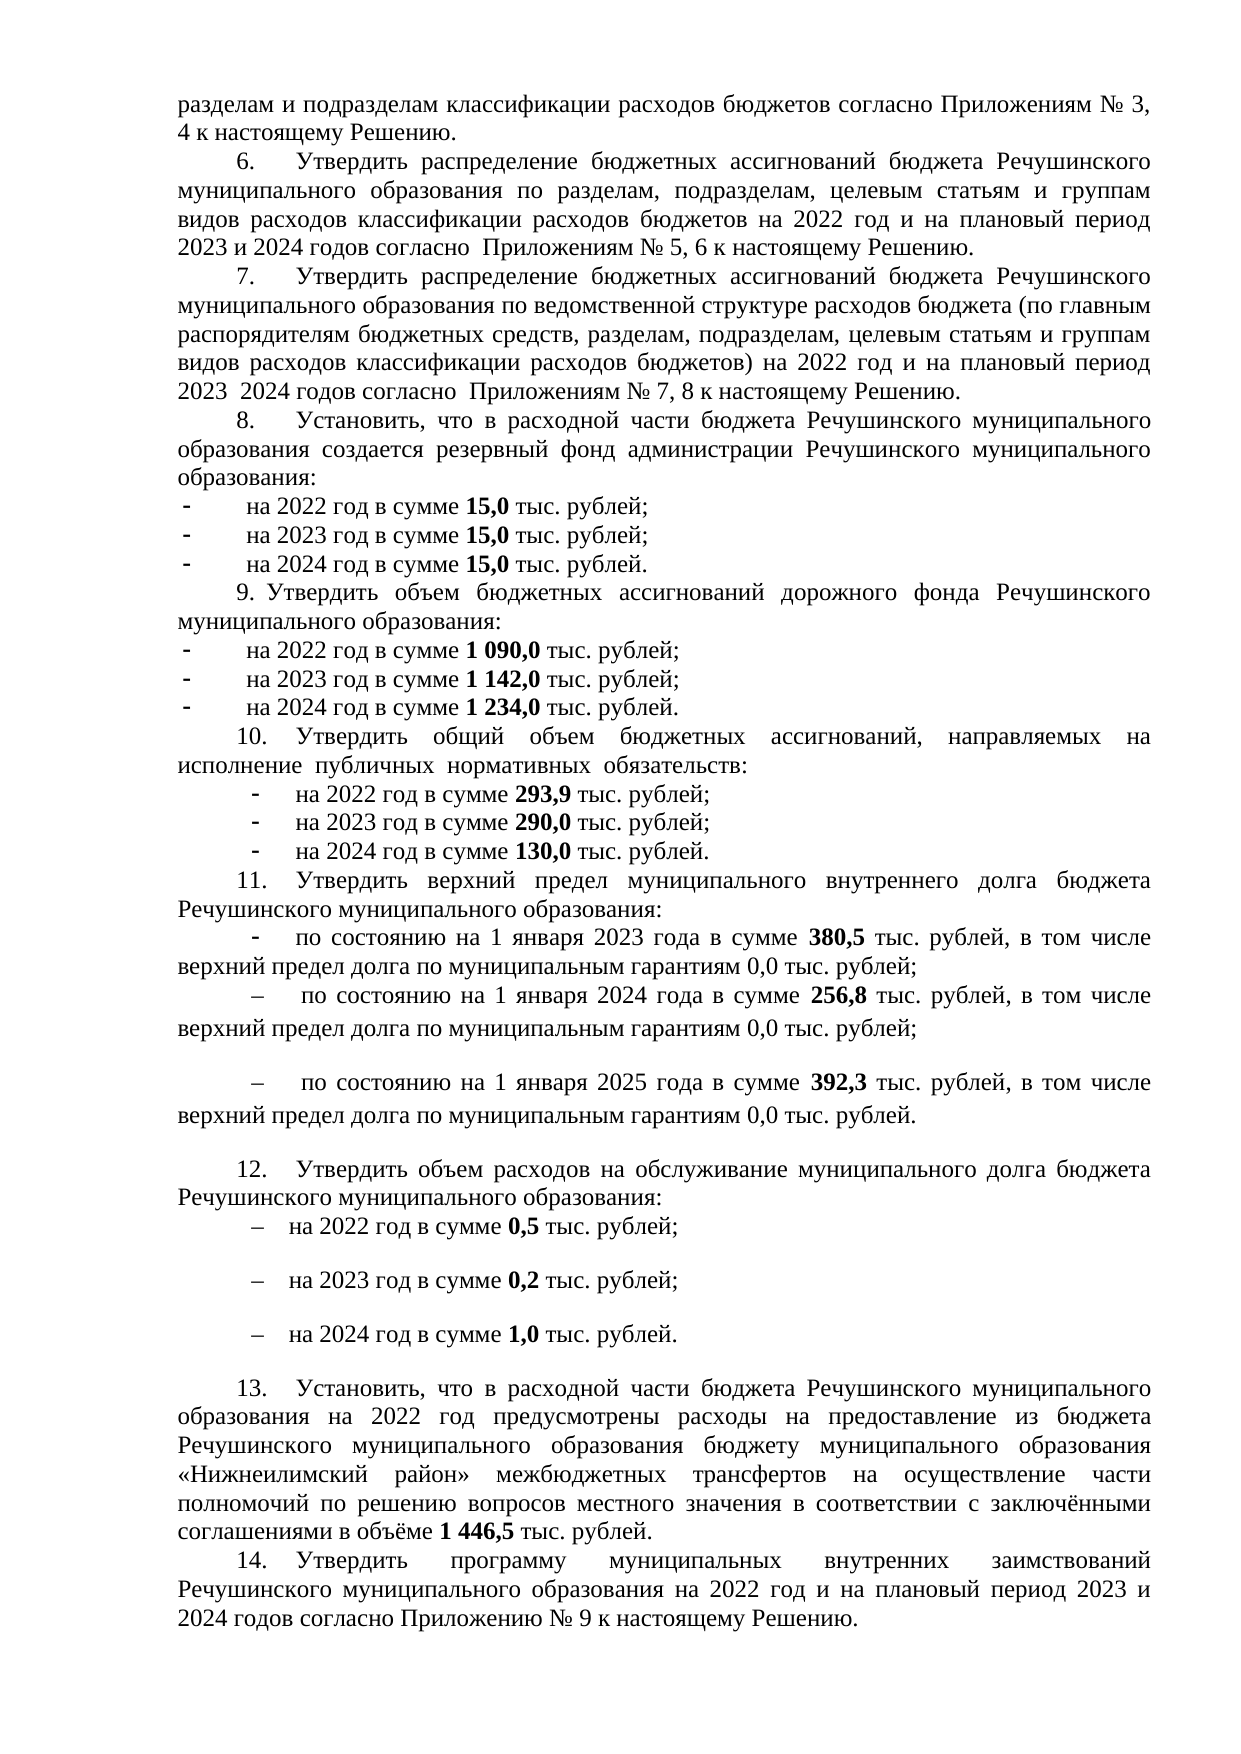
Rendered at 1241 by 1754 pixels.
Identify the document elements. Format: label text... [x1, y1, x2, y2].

list на 2024 год в сумме 15,0 тыс. рублей. [177, 549, 1152, 577]
list Утвердить общий объем бюджетных ассигнований, направляемых на исполнение публичных нормативных обязательств: [177, 721, 1152, 779]
list на 2022 год в сумме 1 090,0 тыс. рублей; [177, 635, 1152, 664]
list на 2022 год в сумме 293,9 тыс. рублей; [177, 779, 1152, 807]
list на 2023 год в сумме 15,0 тыс. рублей; [177, 520, 1152, 549]
list Утвердить распределение бюджетных ассигнований бюджета Речушинского муниципального образования по ведомственной структуре расходов бюджета (по главным распорядителям бюджетных средств, разделам, подразделам, целевым статьям и группам видов расходов классификации расходов бюджетов) на 2022 год и на плановый период 2023 2024 годов согласно Приложениям № 7, 8 к настоящему Решению. [177, 261, 1152, 405]
list Утвердить объем расходов на обслуживание муниципального долга бюджета Речушинского муниципального образования: [177, 1154, 1152, 1211]
list по состоянию на 1 января 2023 года в сумме 380,5 тыс. рублей, в том числе верхний предел долга по муниципальным гарантиям 0,0 тыс. рублей; [177, 922, 1152, 980]
list на 2022 год в сумме 15,0 тыс. рублей; [177, 491, 1152, 520]
text – по состоянию на 1 января 2024 года в сумме 256,8 тыс. рублей, в том числе верхний предел долга по муниципальным гарантиям 0,0 тыс. рублей; [177, 980, 1152, 1042]
list Утвердить объем бюджетных ассигнований дорожного фонда Речушинского муниципального образования: [177, 577, 1152, 635]
list Установить, что в расходной части бюджета Речушинского муниципального образования на 2022 год предусмотрены расходы на предоставление из бюджета Речушинского муниципального образования бюджету муниципального образования «Нижнеилимский район» межбюджетных трансфертов на осуществление части полномочий по решению вопросов местного значения в соответствии с заключёнными соглашениями в объёме 1 446,5 тыс. рублей. [177, 1373, 1152, 1545]
list Утвердить программу муниципальных внутренних заимствований Речушинского муниципального образования на 2022 год и на плановый период 2023 и 2024 годов согласно Приложению № 9 к настоящему Решению. [177, 1545, 1152, 1631]
text – по состоянию на 1 января 2025 года в сумме 392,3 тыс. рублей, в том числе верхний предел долга по муниципальным гарантиям 0,0 тыс. рублей. [177, 1067, 1152, 1128]
list на 2024 год в сумме 1 234,0 тыс. рублей. [177, 692, 1152, 721]
list на 2023 год в сумме 290,0 тыс. рублей; [177, 807, 1152, 836]
text – на 2023 год в сумме 0,2 тыс. рублей; [177, 1265, 1152, 1294]
text – на 2022 год в сумме 0,5 тыс. рублей; [177, 1211, 1152, 1240]
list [177, 89, 1152, 146]
list Установить, что в расходной части бюджета Речушинского муниципального образования создается резервный фонд администрации Речушинского муниципального образования: [177, 405, 1152, 491]
list Утвердить верхний предел муниципального внутреннего долга бюджета Речушинского муниципального образования: [177, 865, 1152, 922]
list на 2024 год в сумме 130,0 тыс. рублей. [177, 836, 1152, 865]
list на 2023 год в сумме 1 142,0 тыс. рублей; [177, 664, 1152, 692]
text – на 2024 год в сумме 1,0 тыс. рублей. [177, 1319, 1152, 1348]
list Утвердить распределение бюджетных ассигнований бюджета Речушинского муниципального образования по разделам, подразделам, целевым статьям и группам видов расходов классификации расходов бюджетов на 2022 год и на плановый период 2023 и 2024 годов согласно Приложениям № 5, 6 к настоящему Решению. [177, 146, 1152, 261]
